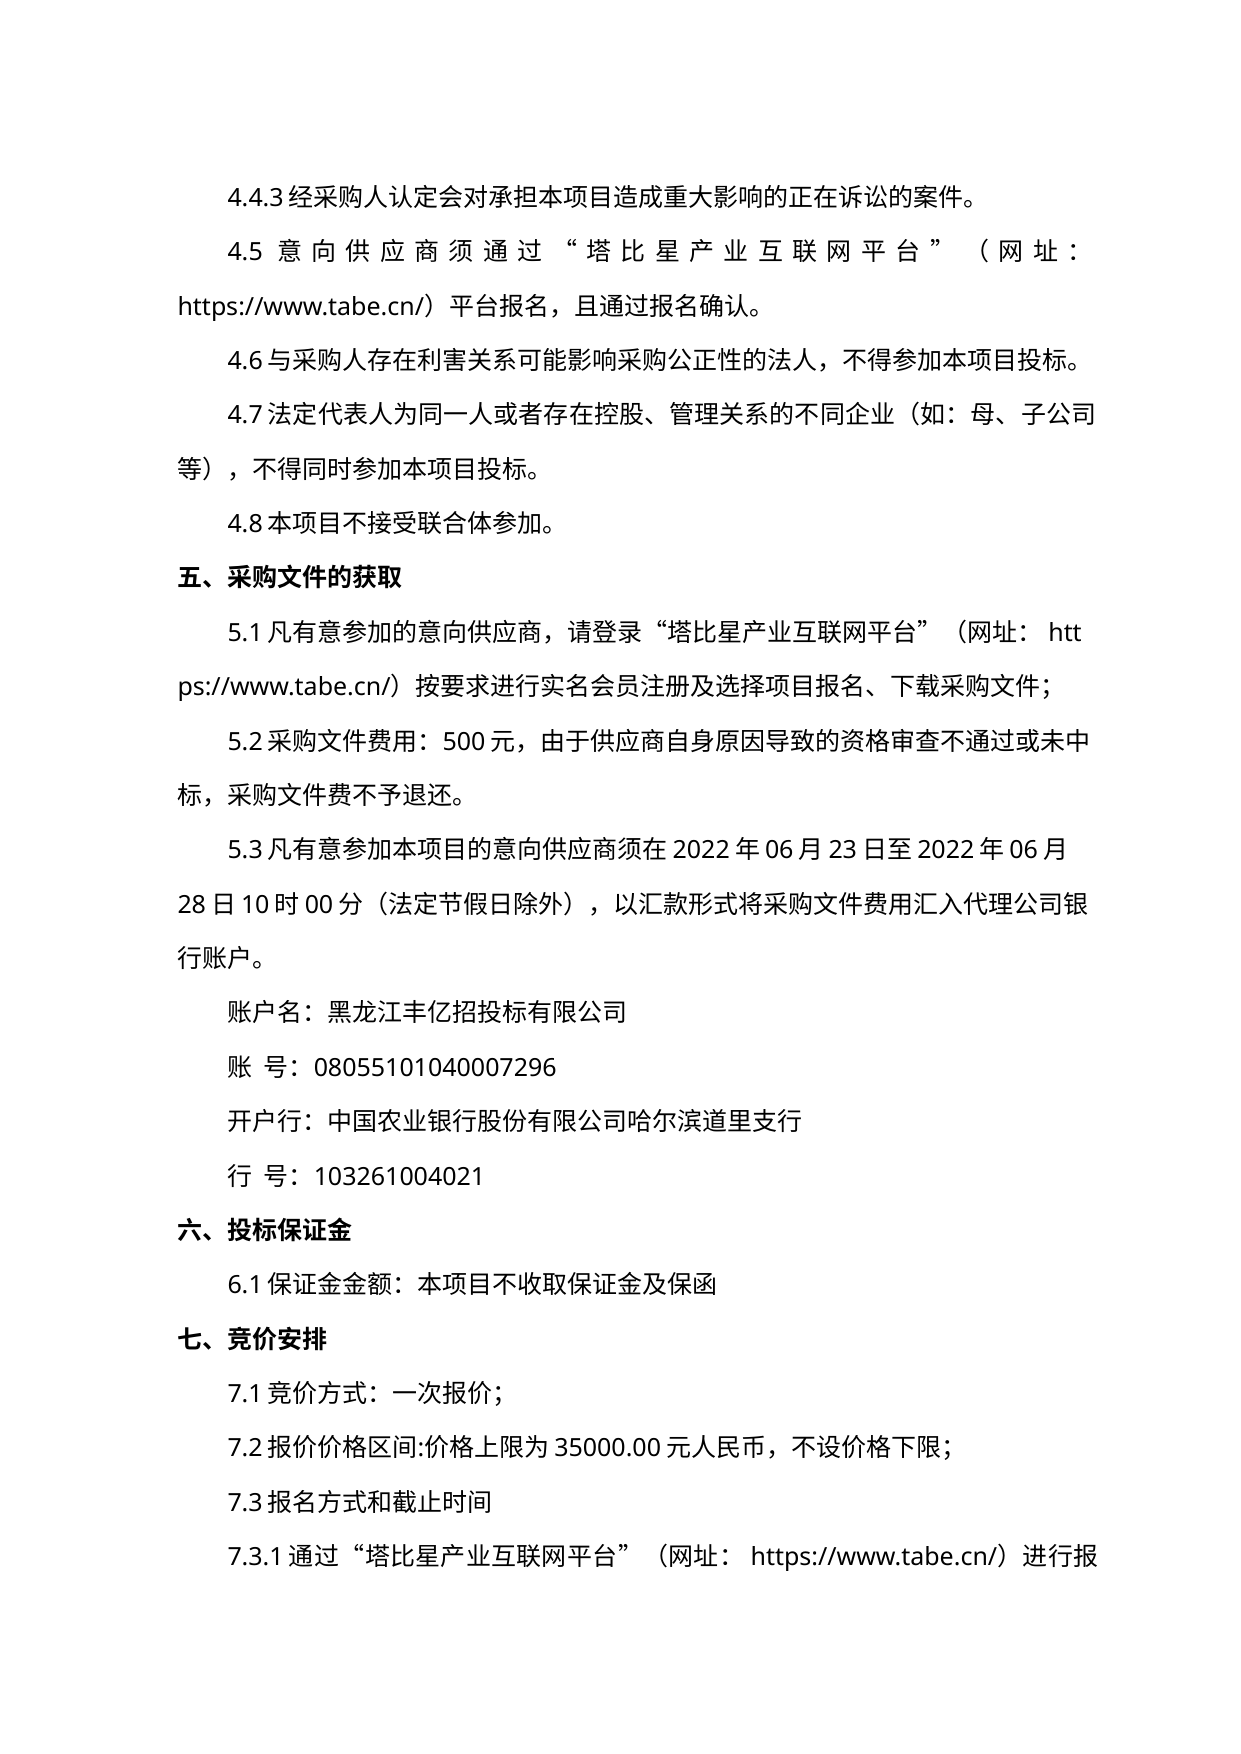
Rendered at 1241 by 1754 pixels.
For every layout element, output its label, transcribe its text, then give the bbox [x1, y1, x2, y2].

text 4.6与采购人存在利害关系可能影响采购公正性的法人，不得参加本项目投标。 [177, 340, 1098, 377]
text 4.7法定代表人为同一人或者存在控股、管理关系的不同企业（如：母、子公司等），不得同时参加本项目投标。 [177, 395, 1098, 485]
text 5.1凡有意参加的意向供应商，请登录“塔比星产业互联网平台”（网址： https://www.tabe.cn/）按要求进行实名会员注册及选择项目报名、下载采购文件； [177, 612, 1092, 703]
text 4.8本项目不接受联合体参加。 [177, 503, 1098, 540]
text 7.2报价价格区间:价格上限为35000.00元人民币，不设价格下限； [177, 1428, 1092, 1464]
text 开户行：中国农业银行股份有限公司哈尔滨道里支行 [177, 1102, 1092, 1138]
text 4.5意向供应商须通过“塔比星产业互联网平台”（网址： https://www.tabe.cn/）平台报名，且通过报名确认。 [177, 232, 1092, 322]
subtitle 六、投标保证金 [177, 1210, 1092, 1247]
text 6.1保证金金额：本项目不收取保证金及保函 [177, 1265, 1092, 1301]
text 7.3报名方式和截止时间 [177, 1482, 1098, 1518]
text 5.2采购文件费用：500元，由于供应商自身原因导致的资格审查不通过或未中标，采购文件费不予退还。 [177, 721, 1092, 812]
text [177, 1537, 1098, 1573]
subtitle 五、采购文件的获取 [177, 558, 1092, 594]
text 5.3凡有意参加本项目的意向供应商须在2022年06月23日至2022年06月28日10时00分（法定节假日除外），以汇款形式将采购文件费用汇入代理公司银行账户。 [177, 830, 1092, 975]
text 行 号：103261004021 [177, 1156, 1092, 1192]
text 4.4.3经采购人认定会对承担本项目造成重大影响的正在诉讼的案件。 [177, 177, 1092, 213]
text 账 号：08055101040007296 [177, 1047, 1092, 1083]
text 账户名：黑龙江丰亿招投标有限公司 [177, 993, 1092, 1029]
text 7.1竞价方式：一次报价； [177, 1373, 1005, 1410]
subtitle 七、竞价安排 [177, 1319, 1092, 1355]
